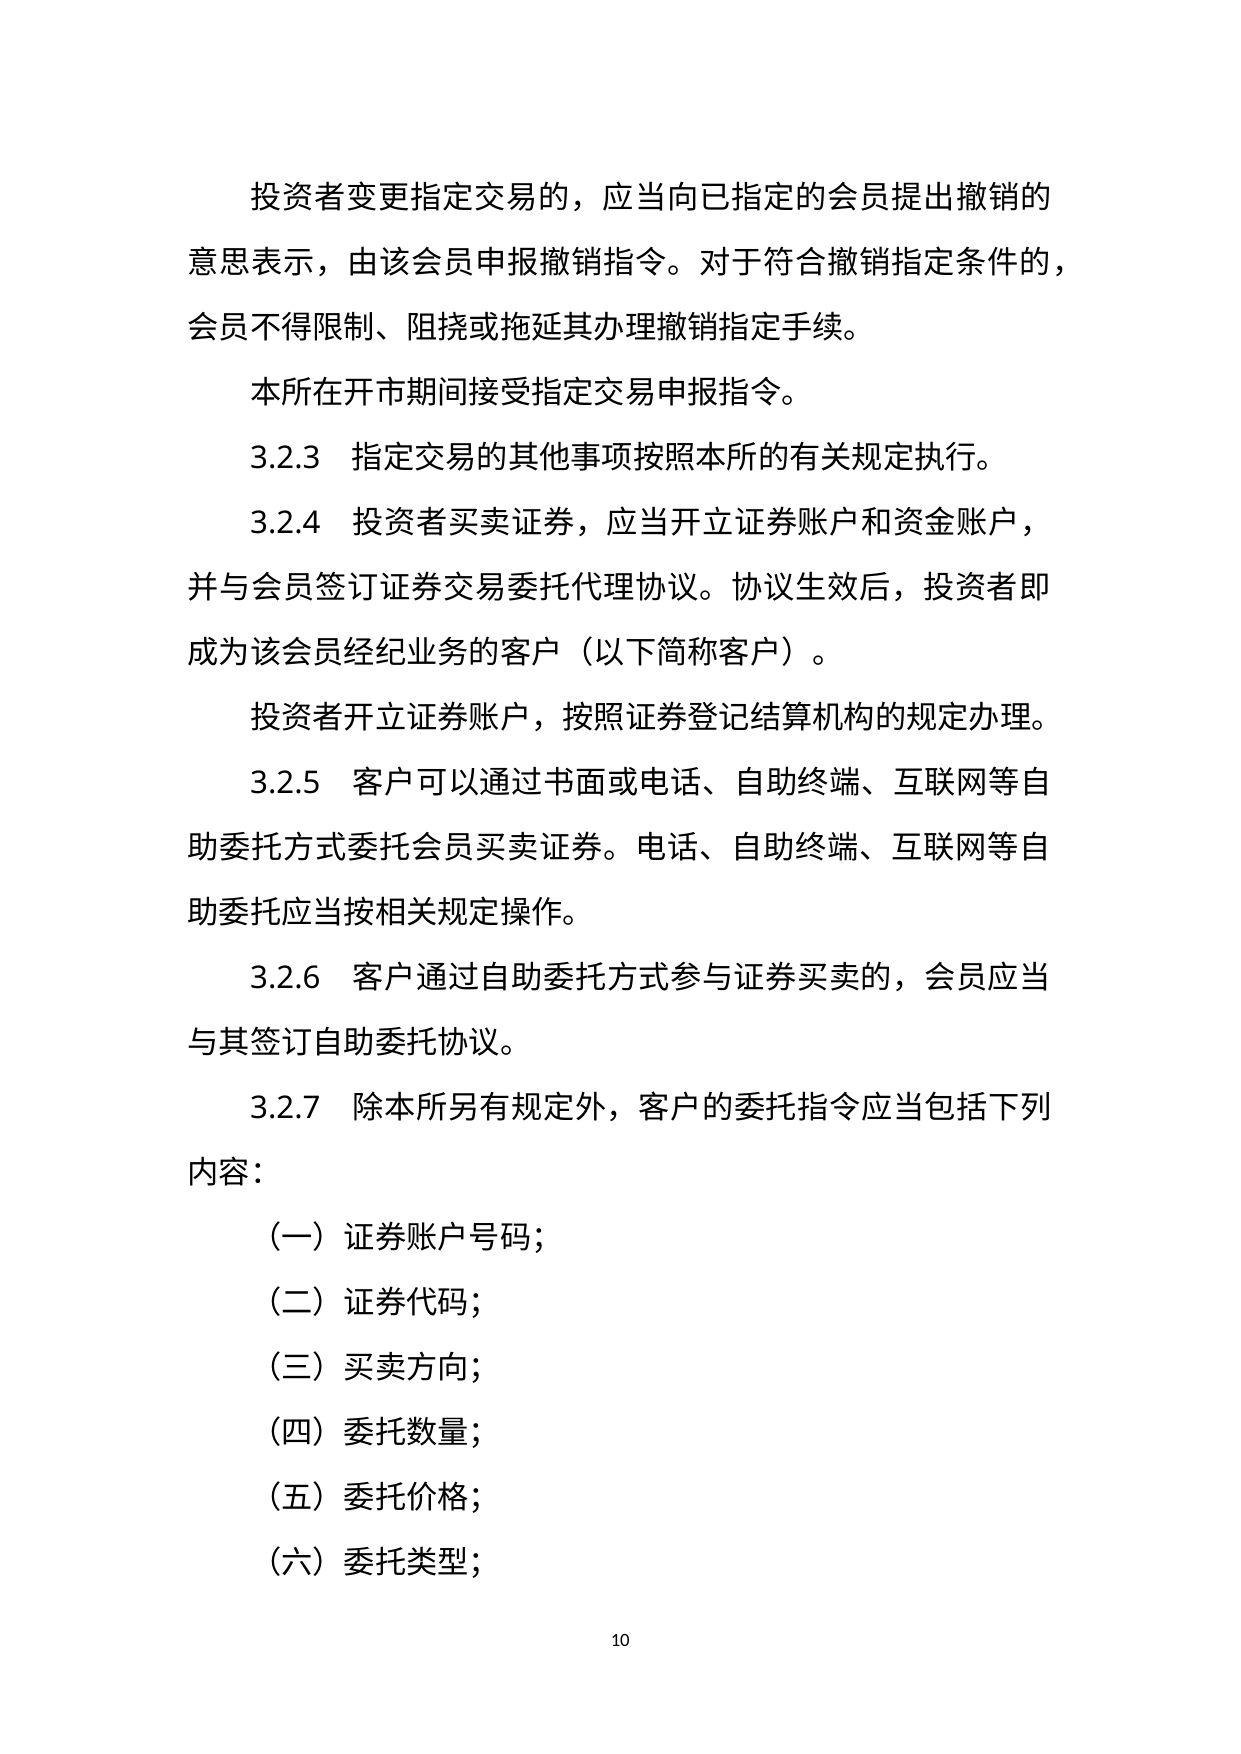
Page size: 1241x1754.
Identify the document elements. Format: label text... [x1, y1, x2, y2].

text 3.2.5 客户可以通过书面或电话、自助终端、互联网等自助委托方式委托会员买卖证券。电话、自助终端、互联网等自助委托应当按相关规定操作。 [187, 747, 1053, 942]
text （二）证券代码； [187, 1267, 1053, 1332]
text 投资者变更指定交易的，应当向已指定的会员提出撤销的意思表示，由该会员申报撤销指令。对于符合撤销指定条件的，会员不得限制、阻挠或拖延其办理撤销指定手续。 [187, 162, 1053, 357]
text （六）委托类型； [187, 1527, 1053, 1592]
text 3.2.6 客户通过自助委托方式参与证券买卖的，会员应当与其签订自助委托协议。 [187, 942, 1053, 1072]
text 3.2.7 除本所另有规定外，客户的委托指令应当包括下列内容： [187, 1072, 1053, 1202]
text （三）买卖方向； [187, 1332, 1053, 1397]
text 3.2.3 指定交易的其他事项按照本所的有关规定执行。 [187, 422, 1053, 487]
text 投资者开立证券账户，按照证券登记结算机构的规定办理。 [187, 682, 1053, 747]
text 3.2.4 投资者买卖证券，应当开立证券账户和资金账户，并与会员签订证券交易委托代理协议。协议生效后，投资者即成为该会员经纪业务的客户（以下简称客户）。 [187, 487, 1053, 682]
text （四）委托数量； [187, 1397, 1053, 1462]
text 本所在开市期间接受指定交易申报指令。 [187, 357, 1053, 422]
text （一）证券账户号码； [187, 1202, 1053, 1267]
text （五）委托价格； [187, 1462, 1053, 1527]
